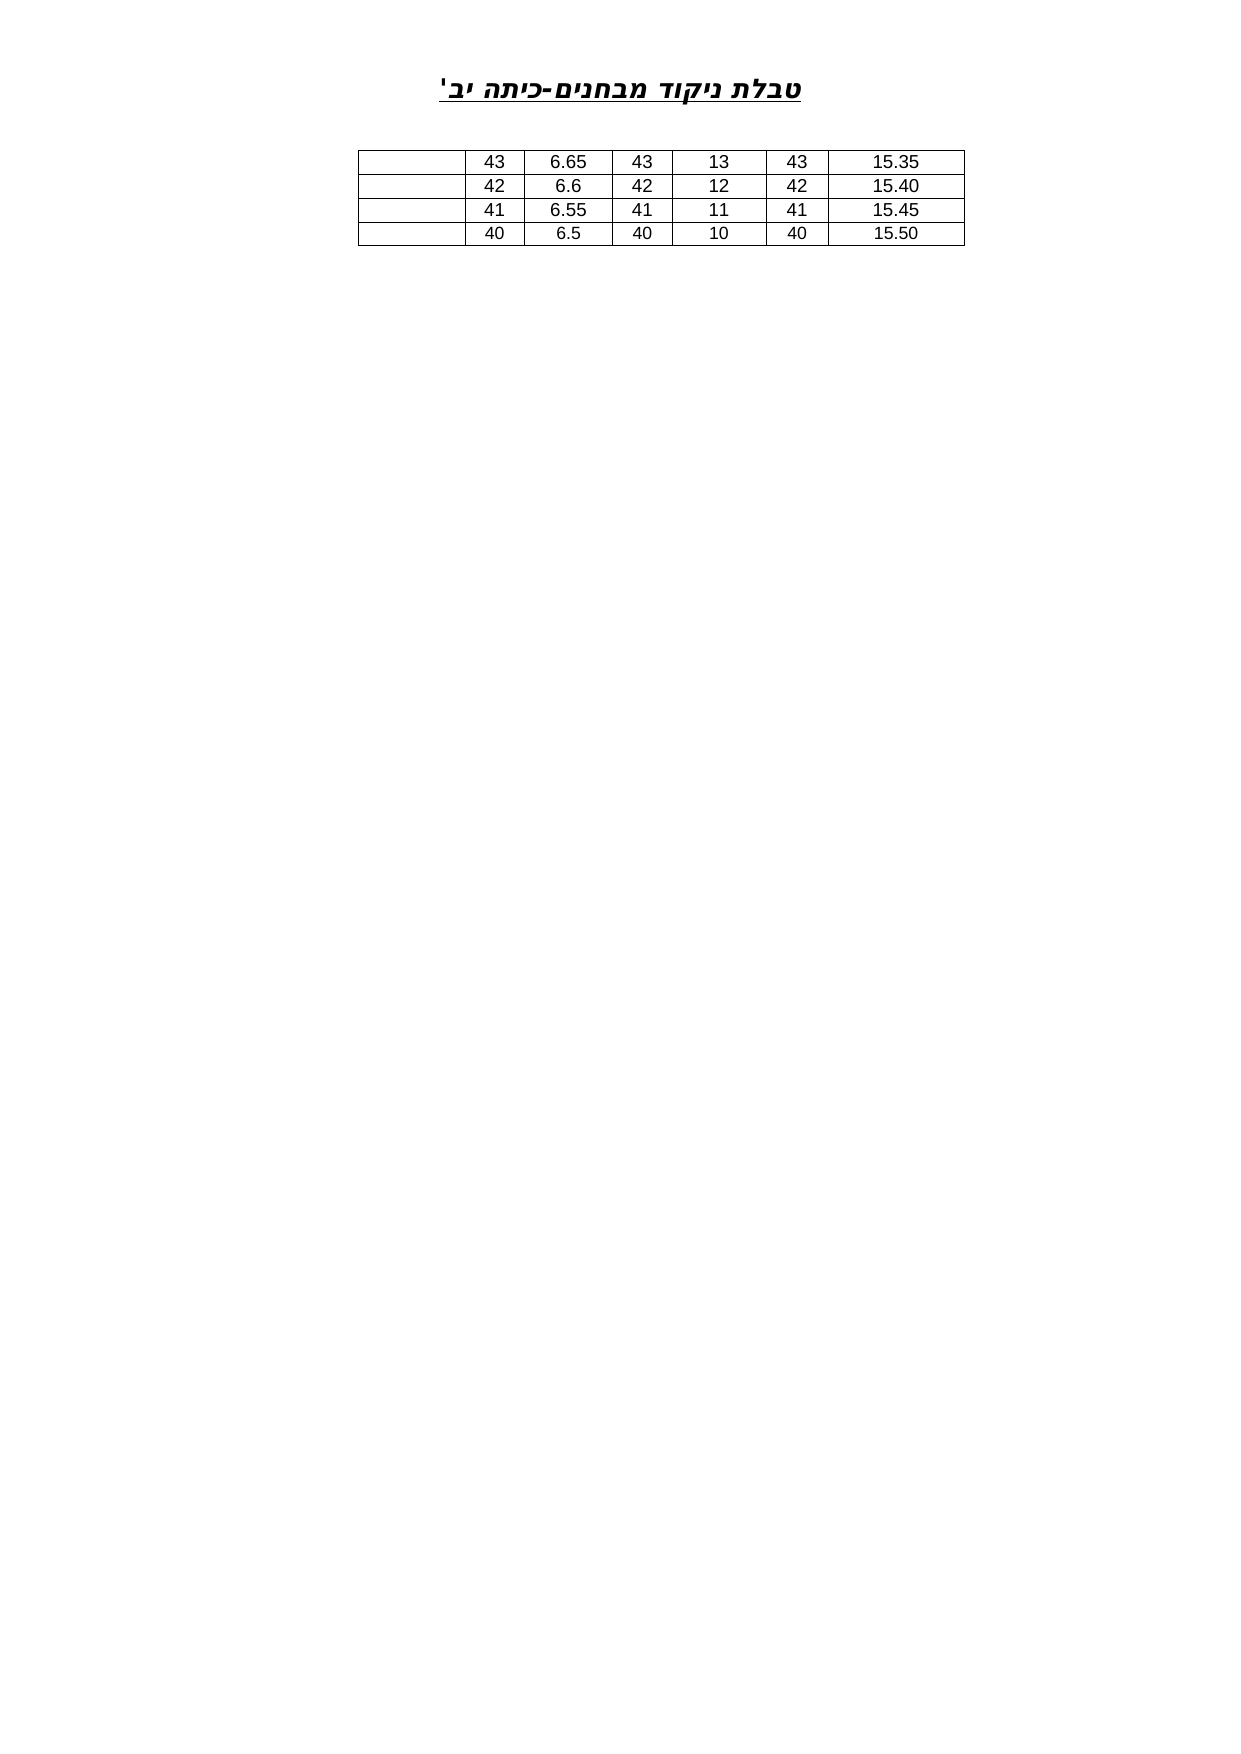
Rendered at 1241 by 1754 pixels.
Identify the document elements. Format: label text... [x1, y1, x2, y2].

table_cell 41 [613, 199, 672, 222]
table_cell 6.5 [525, 223, 612, 244]
table_cell 42 [613, 175, 672, 198]
table_cell 40 [466, 223, 524, 244]
table_cell 6.65 [525, 151, 612, 174]
table_cell [359, 223, 465, 244]
table_cell [359, 151, 465, 174]
table_cell 42 [466, 175, 524, 198]
table_cell 6.6 [525, 175, 612, 198]
table_cell 40 [767, 223, 828, 244]
table_cell 13 [673, 151, 766, 174]
table_cell 40 [613, 223, 672, 244]
table_cell 43 [613, 151, 672, 174]
table_cell [359, 175, 465, 198]
table_cell 41 [767, 199, 828, 222]
table_cell 43 [466, 151, 524, 174]
table_cell 15.50 [829, 223, 964, 244]
table_cell 41 [466, 199, 524, 222]
table_cell 15.45 [829, 199, 964, 222]
table_cell [359, 199, 465, 222]
table_cell 10 [673, 223, 766, 244]
table_cell 43 [767, 151, 828, 174]
table_cell 42 [767, 175, 828, 198]
table_cell 15.40 [829, 175, 964, 198]
table_cell 11 [673, 199, 766, 222]
table_cell 6.55 [525, 199, 612, 222]
table_cell 12 [673, 175, 766, 198]
table_cell 15.35 [829, 151, 964, 174]
